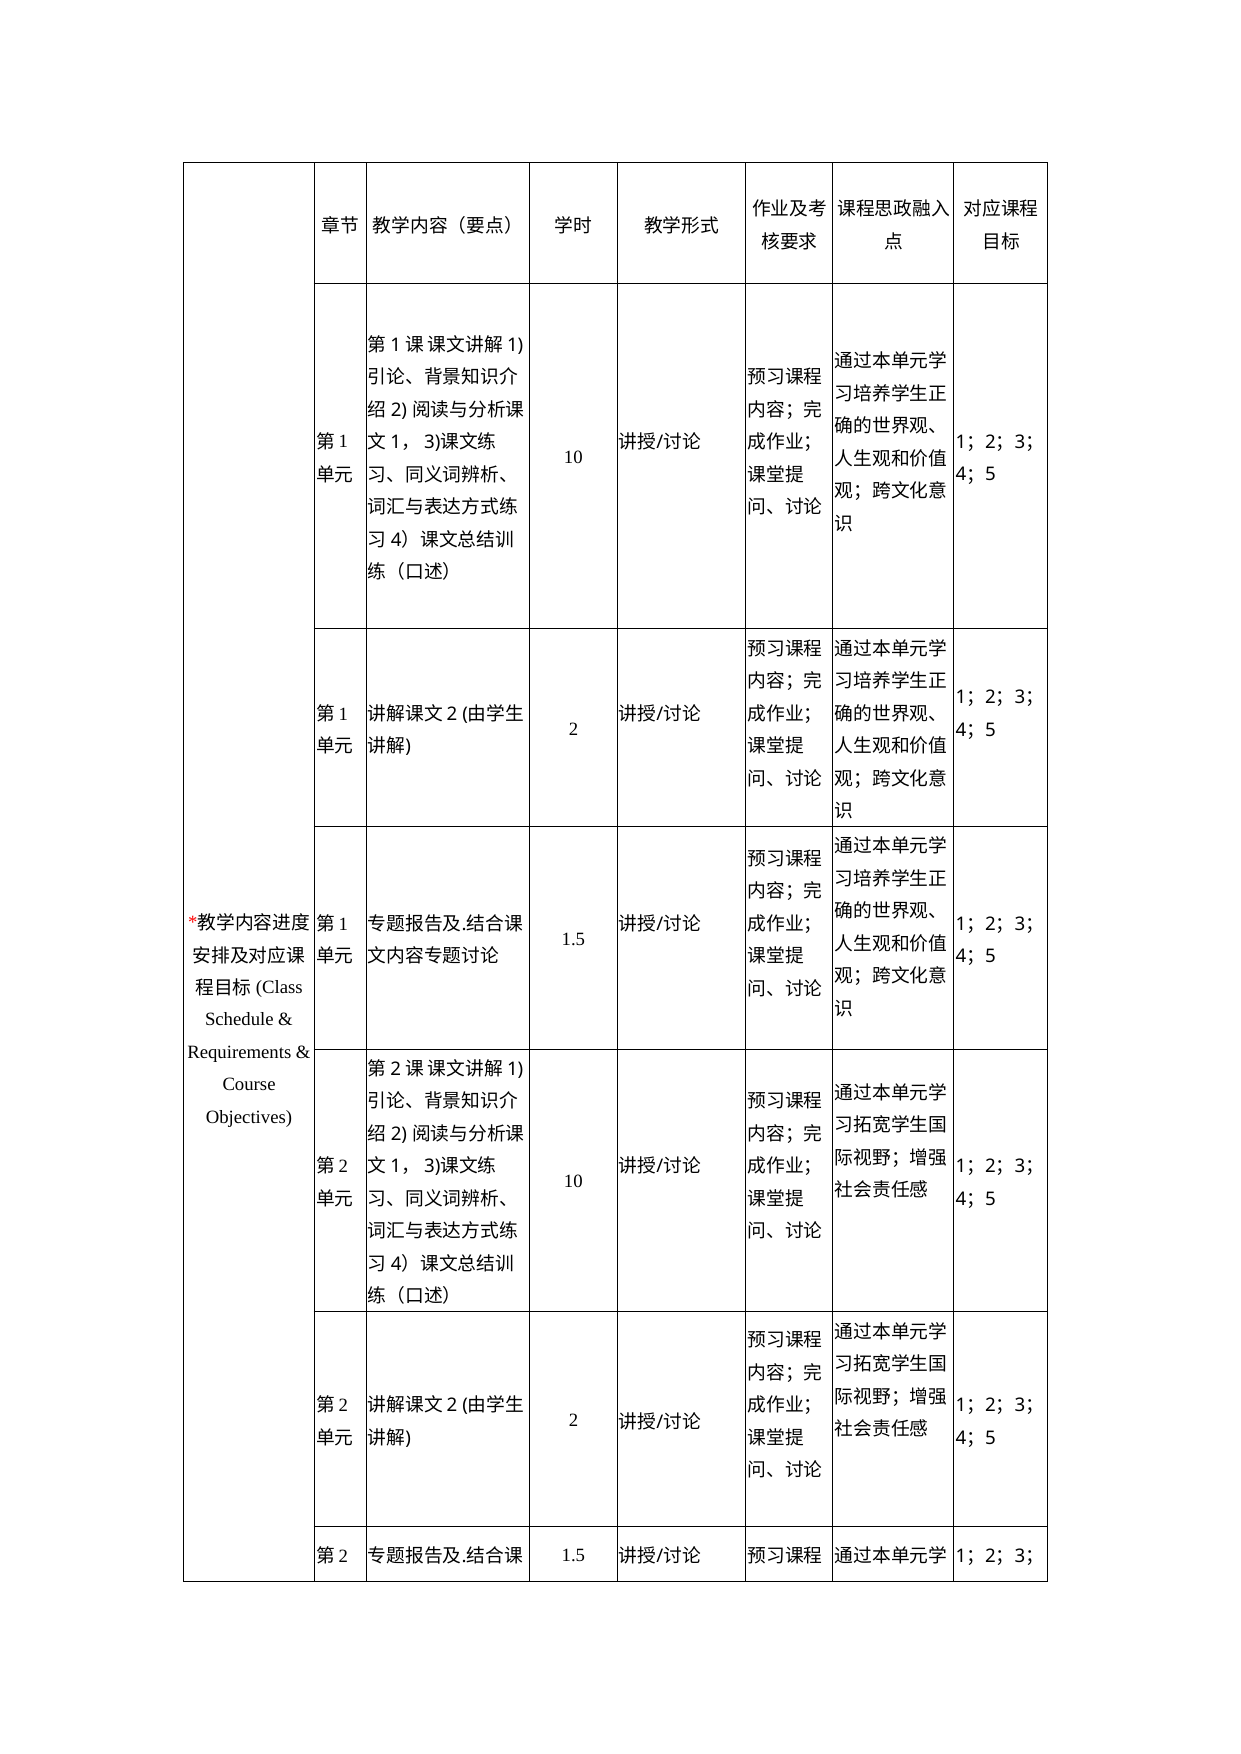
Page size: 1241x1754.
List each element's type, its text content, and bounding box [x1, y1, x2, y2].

table_cell 2 [530, 1312, 617, 1526]
table_cell 10 [530, 284, 617, 628]
table_cell 通过本单元学习拓宽学生国际视野；增强社会责任感 [833, 1050, 953, 1311]
table_cell 1；2；3；4；5 [954, 1050, 1047, 1311]
table_cell 对应课程目标 [954, 163, 1047, 283]
table_cell 通过本单元学习拓宽学生国际视野；增强社会责任感 [833, 1312, 953, 1526]
table_cell 讲解课文2 (由学生讲解) [367, 629, 529, 826]
table_cell 第2课 课文讲解 1)引论、背景知识介绍 2) 阅读与分析课文1， 3)课文练习、同义词辨析、词汇与表达方式练习 4）课文总结训练（口述） [367, 1050, 529, 1311]
table_cell 讲授/讨论 [618, 1527, 745, 1581]
table_cell 预习课程内容；完成作业；课堂提问、讨论 [746, 1050, 832, 1311]
table_cell 作业及考核要求 [746, 163, 832, 283]
table_cell 预习课程内容；完成作业；课堂提问、讨论 [746, 1527, 832, 1581]
table_cell 1；2；3；4；5 [954, 284, 1047, 628]
table_cell 1；2；3；4；5 [954, 827, 1047, 1048]
table_cell 第2单元 [315, 1312, 366, 1526]
table_cell 通过本单元学习培养学生正确的世界观、人生观和价值观；跨文化意识 [833, 827, 953, 1048]
table_cell 学时 [530, 163, 617, 283]
table_cell 1.5 [530, 1527, 617, 1581]
table_cell 通过本单元学习培养学生正确的世界观、人生观和价值观；跨文化意识 [833, 629, 953, 826]
table_cell 课程思政融入点 [833, 163, 953, 283]
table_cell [833, 1527, 953, 1581]
table_cell 章节 [315, 163, 366, 283]
table_cell 讲解课文2 (由学生讲解) [367, 1312, 529, 1526]
table_cell 讲授/讨论 [618, 1050, 745, 1311]
table_cell 1.5 [530, 827, 617, 1048]
table_cell 讲授/讨论 [618, 629, 745, 826]
table_cell 第1单元 [315, 284, 366, 628]
table_cell 第1单元 [315, 629, 366, 826]
table_cell 专题报告及.结合课文内容专题讨论 [367, 1527, 529, 1581]
table_cell 10 [530, 1050, 617, 1311]
table_cell 1；2；3；4；5 [954, 629, 1047, 826]
table_cell 讲授/讨论 [618, 827, 745, 1048]
table_cell 1；2；3；4；5 [954, 1312, 1047, 1526]
table_cell 讲授/讨论 [618, 1312, 745, 1526]
table_cell 专题报告及.结合课文内容专题讨论 [367, 827, 529, 1048]
table_cell 第1单元 [315, 827, 366, 1048]
table_cell 预习课程内容；完成作业；课堂提问、讨论 [746, 1312, 832, 1526]
table_cell 教学内容（要点） [367, 163, 529, 283]
table_cell 通过本单元学习培养学生正确的世界观、人生观和价值观；跨文化意识 [833, 284, 953, 628]
table_cell 预习课程内容；完成作业；课堂提问、讨论 [746, 827, 832, 1048]
table_cell 第2单元 [315, 1050, 366, 1311]
table_cell 第2单元 [315, 1527, 366, 1581]
table_cell 2 [530, 629, 617, 826]
table_cell 教学形式 [618, 163, 745, 283]
table_cell 1；2；3；4；5 [954, 1527, 1047, 1581]
table_cell 预习课程内容；完成作业；课堂提问、讨论 [746, 284, 832, 628]
table_cell *教学内容进度安排及对应课程目标 (Class Schedule & Requirements & Course Objectives) [184, 163, 314, 1581]
table_cell 讲授/讨论 [618, 284, 745, 628]
table_cell 第1课 课文讲解 1)引论、背景知识介绍 2) 阅读与分析课文1， 3)课文练习、同义词辨析、词汇与表达方式练习 4）课文总结训练（口述） [367, 284, 529, 628]
table_cell 预习课程内容；完成作业；课堂提问、讨论 [746, 629, 832, 826]
